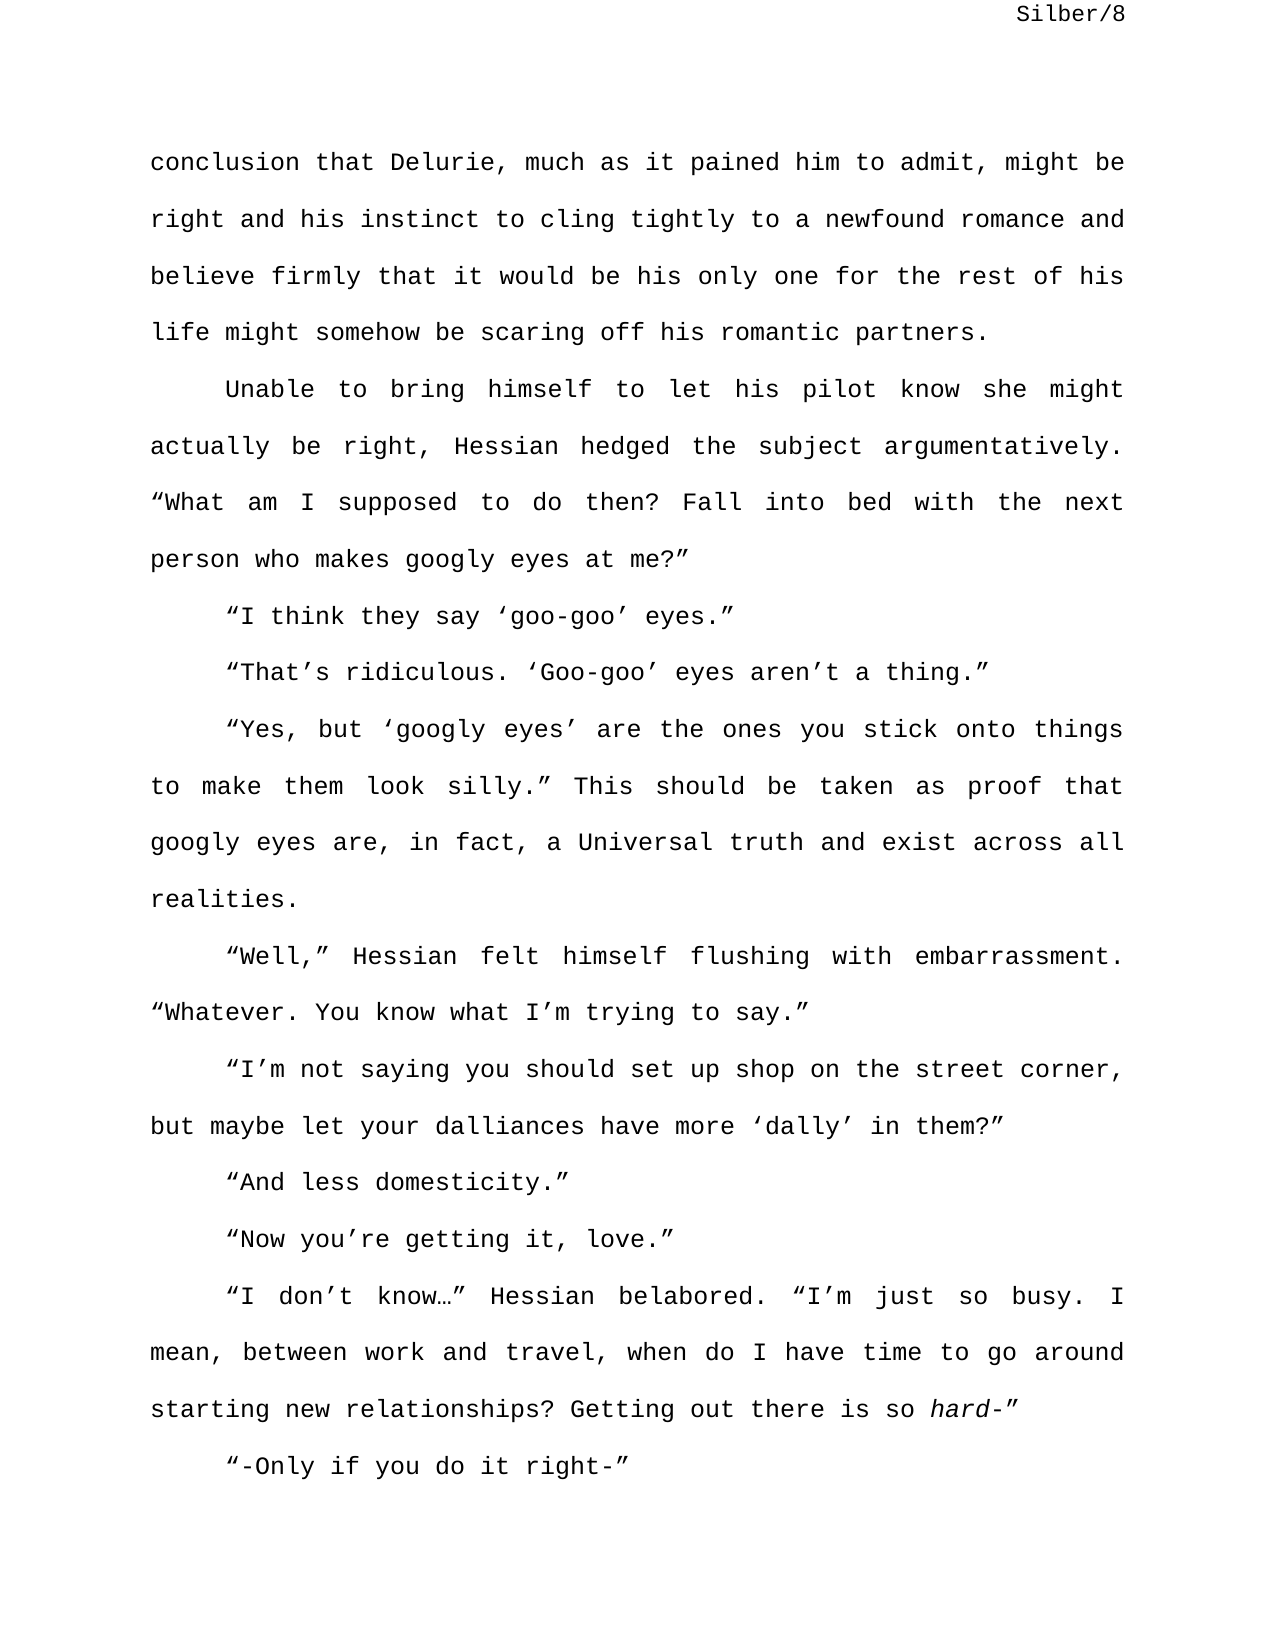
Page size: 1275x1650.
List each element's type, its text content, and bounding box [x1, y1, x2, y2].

text “And less domesticity.” [150, 1170, 1125, 1198]
text “That’s ridiculous. ‘Goo-goo’ eyes aren’t a thing.” [150, 660, 1125, 688]
text “I’m not saying you should set up shop on the street corner, but maybe let your dalliances have more ‘dally’ in them?” [150, 1057, 1125, 1142]
text “Now you’re getting it, love.” [150, 1227, 1125, 1255]
text “Yes, but ‘googly eyes’ are the ones you stick onto things to make them look silly.” This should be taken as proof that googly eyes are, in fact, a Universal truth and exist across all realities. [150, 717, 1125, 915]
text “Well,” Hessian felt himself flushing with embarrassment. “Whatever. You know what I’m trying to say.” [150, 943, 1125, 1028]
text “I think they say ‘goo-goo’ eyes.” [150, 603, 1125, 632]
text “-Only if you do it right-” [150, 1453, 1125, 1482]
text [150, 150, 1125, 348]
text Unable to bring himself to let his pilot know she might actually be right, Hessian hedged the subject argumentatively. “What am I supposed to do then? Fall into bed with the next person who makes googly eyes at me?” [150, 377, 1125, 575]
text “I don’t know…” Hessian belabored. “I’m just so busy. I mean, between work and travel, when do I have time to go around starting new relationships? Getting out there is so hard-” [150, 1283, 1125, 1425]
